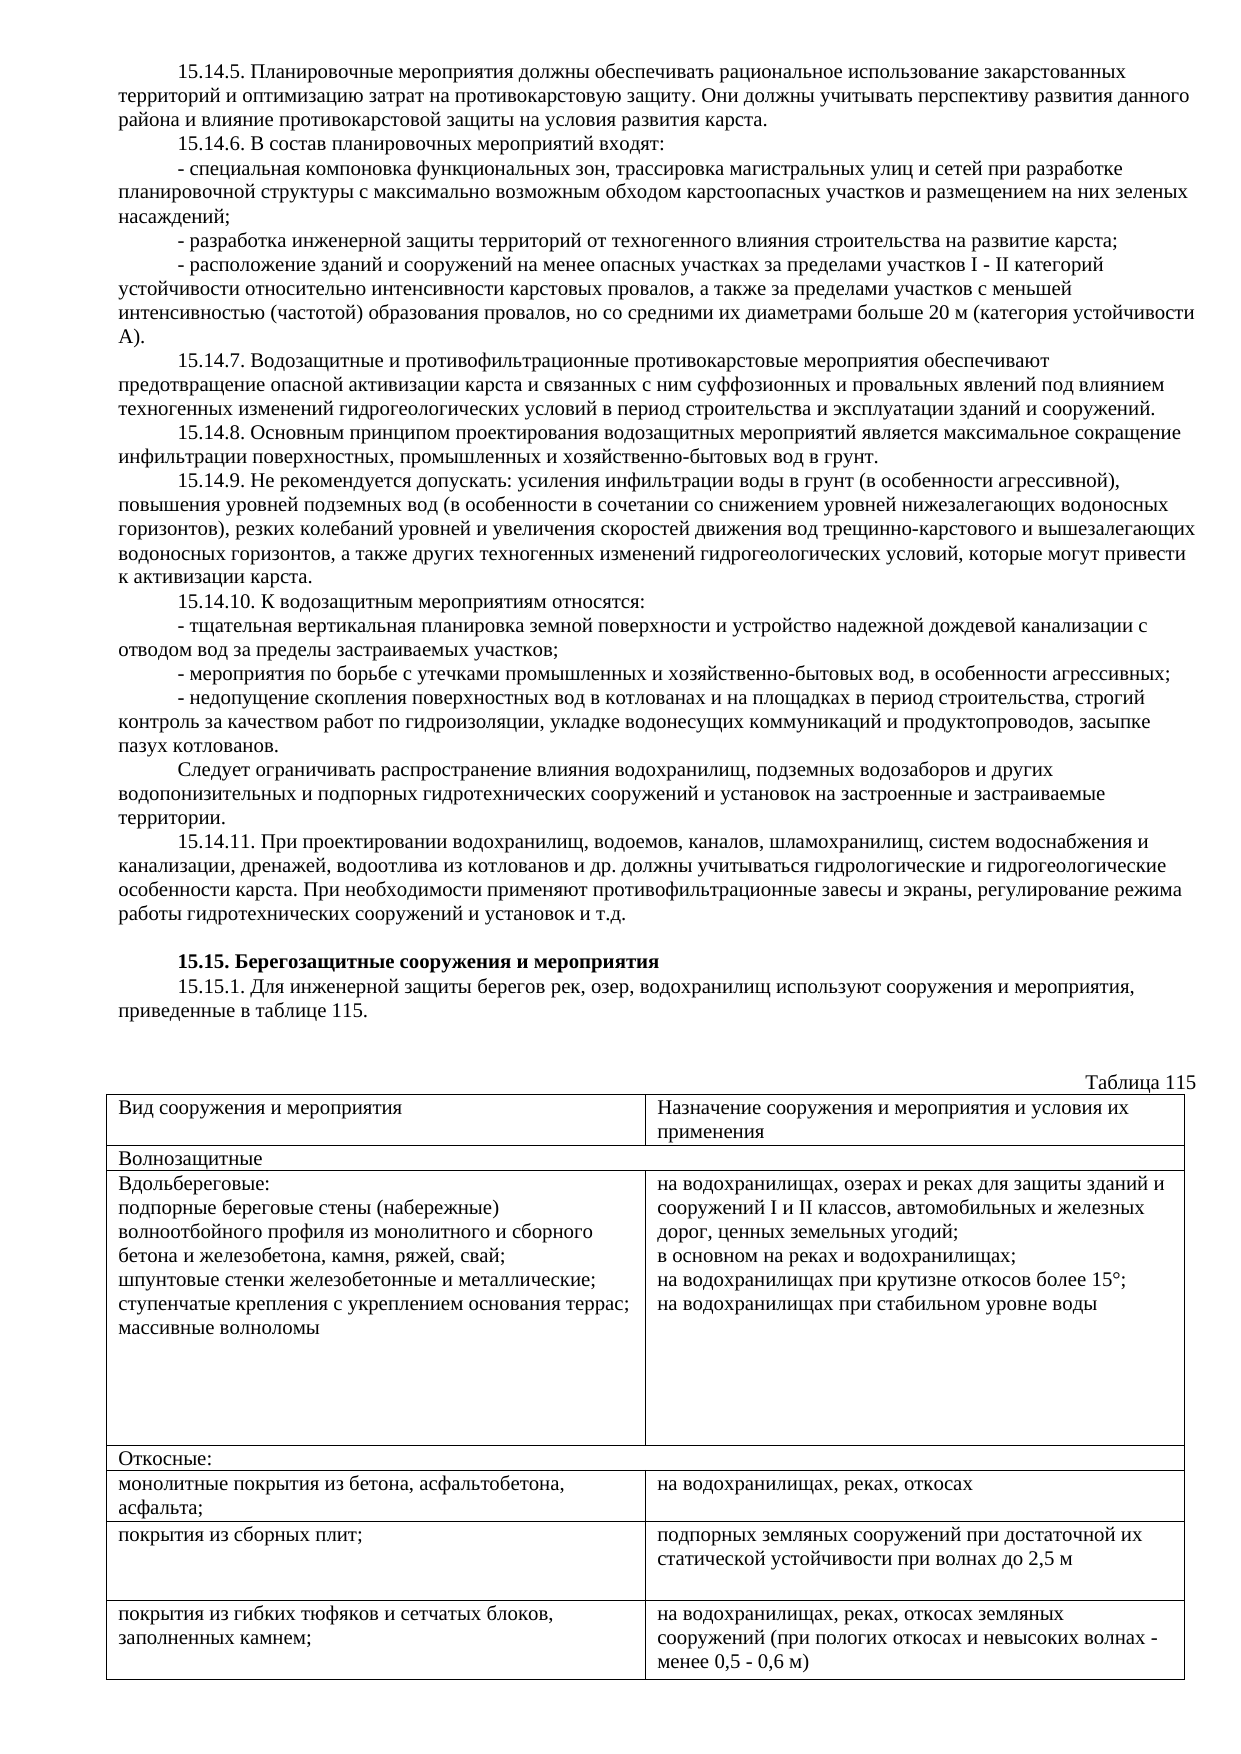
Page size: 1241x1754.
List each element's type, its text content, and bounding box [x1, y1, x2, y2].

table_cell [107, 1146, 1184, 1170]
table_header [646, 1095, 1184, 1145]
text - специальная компоновка функциональных зон, трассировка магистральных улиц и сетей при разработке планировочной структуры с максимально возможным обходом карстоопасных участков и размещением на них зеленых насаждений; [118, 155, 1196, 228]
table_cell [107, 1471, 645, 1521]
text 15.14.7. Водозащитные и противофильтрационные противокарстовые мероприятия обеспечивают предотвращение опасной активизации карста и связанных с ним суффозионных и провальных явлений под влиянием техногенных изменений гидрогеологических условий в период строительства и эксплуатации зданий и сооружений. [118, 348, 1196, 420]
text 15.14.6. В состав планировочных мероприятий входят: [118, 131, 1196, 155]
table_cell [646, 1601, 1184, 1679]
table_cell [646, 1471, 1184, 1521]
text 15.14.5. Планировочные мероприятия должны обеспечивать рациональное использование закарстованных территорий и оптимизацию затрат на противокарстовую защиту. Они должны учитывать перспективу развития данного района и влияние противокарстовой защиты на условия развития карста. [118, 59, 1196, 131]
text - расположение зданий и сооружений на менее опасных участках за пределами участков I - II категорий устойчивости относительно интенсивности карстовых провалов, а также за пределами участков с меньшей интенсивностью (частотой) образования провалов, но со средними их диаметрами больше 20 м (категория устойчивости А). [118, 252, 1196, 348]
text 15.14.8. Основным принципом проектирования водозащитных мероприятий является максимальное сокращение инфильтрации поверхностных, промышленных и хозяйственно-бытовых вод в грунт. [118, 420, 1196, 468]
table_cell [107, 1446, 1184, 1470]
text - разработка инженерной защиты территорий от техногенного влияния строительства на развитие карста; [118, 228, 1196, 252]
text - недопущение скопления поверхностных вод в котлованах и на площадках в период строительства, строгий контроль за качеством работ по гидроизоляции, укладке водонесущих коммуникаций и продуктопроводов, засыпке пазух котлованов. [118, 685, 1196, 757]
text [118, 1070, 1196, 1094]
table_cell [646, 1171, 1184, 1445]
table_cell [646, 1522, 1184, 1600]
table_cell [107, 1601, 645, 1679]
text 15.14.10. К водозащитным мероприятиям относятся: [118, 588, 1196, 613]
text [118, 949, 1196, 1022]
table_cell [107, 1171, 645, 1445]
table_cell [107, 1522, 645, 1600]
text - тщательная вертикальная планировка земной поверхности и устройство надежной дождевой канализации с отводом вод за пределы застраиваемых участков; [118, 613, 1196, 661]
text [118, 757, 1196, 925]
text - мероприятия по борьбе с утечками промышленных и хозяйственно-бытовых вод, в особенности агрессивных; [118, 661, 1196, 685]
text 15.14.9. Не рекомендуется допускать: усиления инфильтрации воды в грунт (в особенности агрессивной), повышения уровней подземных вод (в особенности в сочетании со снижением уровней нижезалегающих водоносных горизонтов), резких колебаний уровней и увеличения скоростей движения вод трещинно-карстового и вышезалегающих водоносных горизонтов, а также других техногенных изменений гидрогеологических условий, которые могут привести к активизации карста. [118, 468, 1196, 588]
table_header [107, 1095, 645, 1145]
